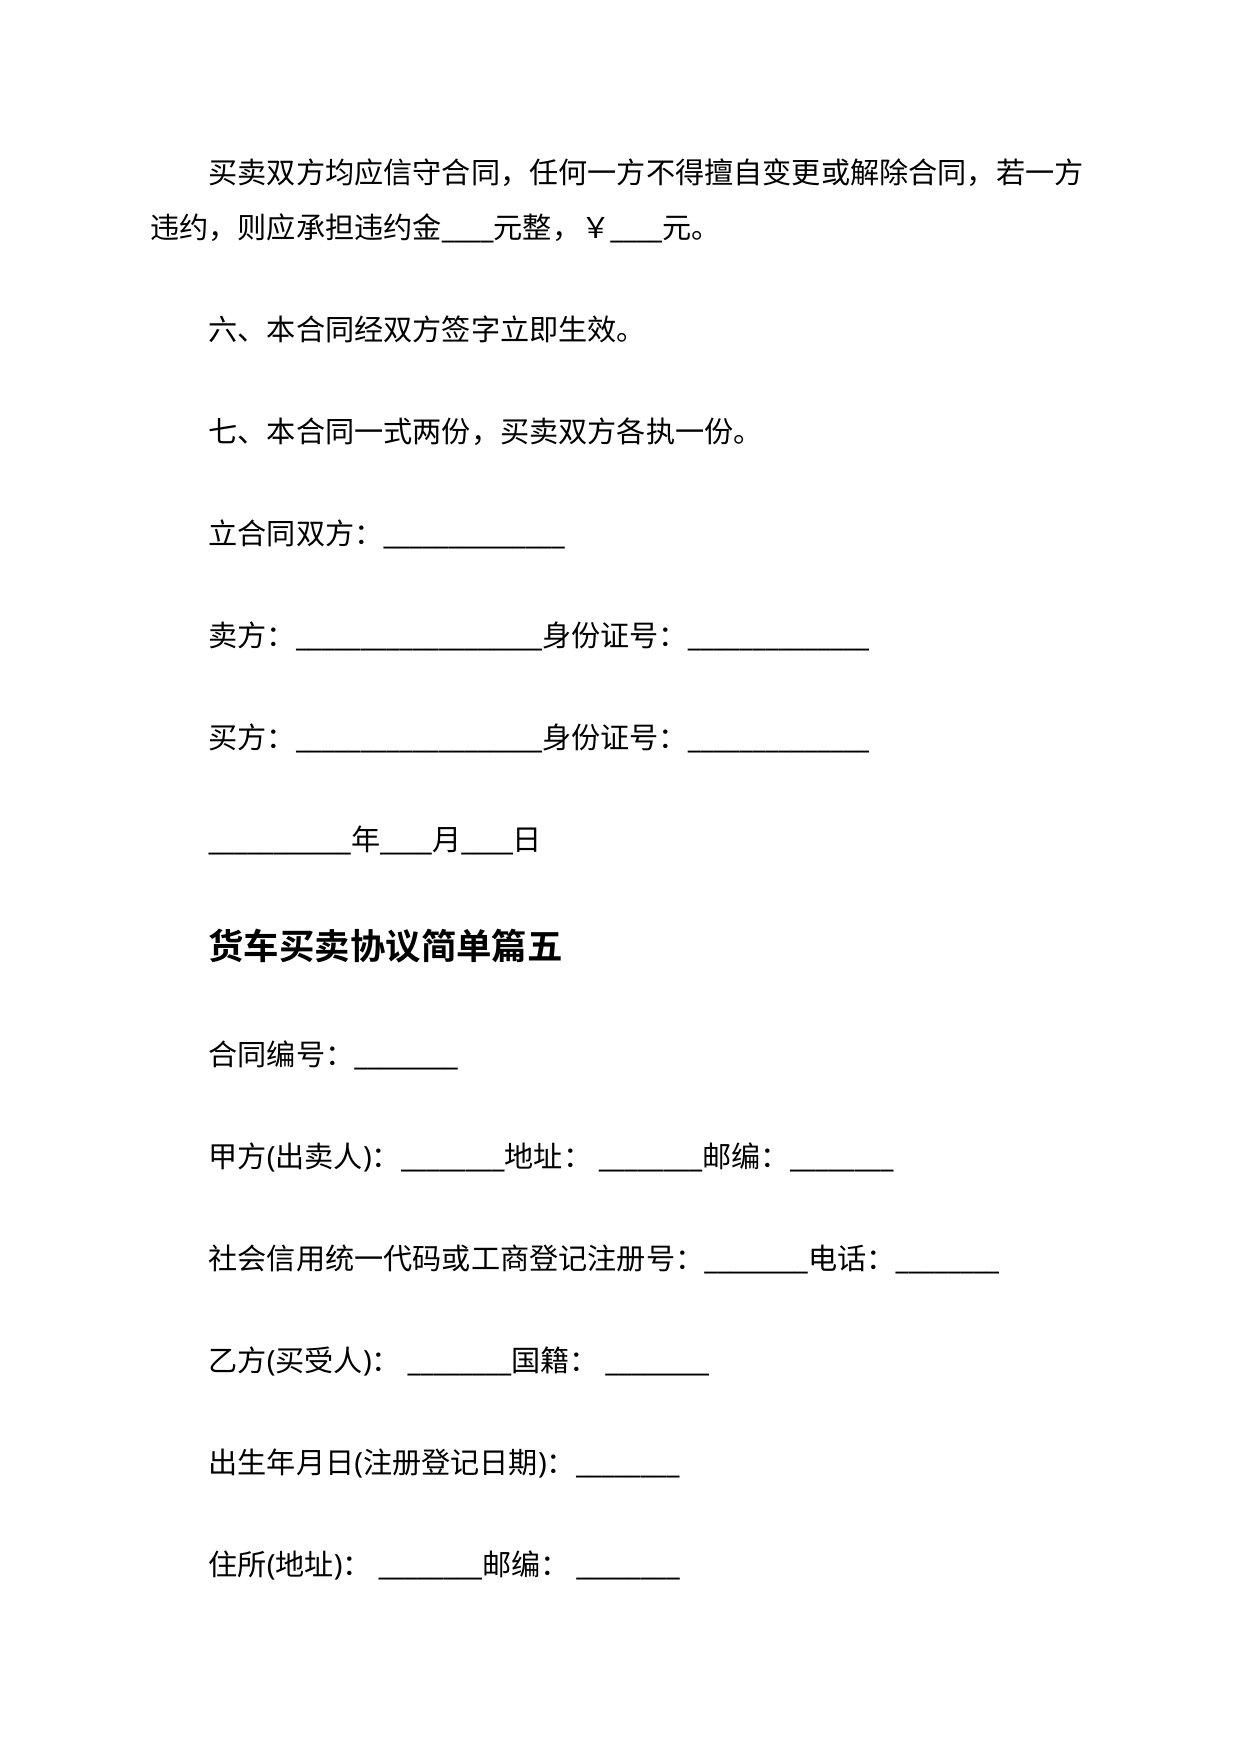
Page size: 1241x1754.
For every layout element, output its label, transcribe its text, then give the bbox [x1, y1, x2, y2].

text 买方：___________________身份证号：______________ [150, 714, 1090, 757]
text 乙方(买受人)： ________国籍： ________ [150, 1338, 1090, 1380]
text 合同编号：________ [150, 1032, 1090, 1074]
text 出生年月日(注册登记日期)：________ [150, 1440, 1090, 1482]
text 住所(地址)： ________邮编： ________ [150, 1542, 1090, 1584]
text 货车买卖协议简单篇五 [150, 918, 1090, 969]
text 买卖双方均应信守合同，任何一方不得擅自变更或解除合同，若一方违约，则应承担违约金____元整，￥____元。 [150, 150, 1090, 247]
text ___________年____月____日 [150, 816, 1090, 859]
text 立合同双方：______________ [150, 510, 1090, 553]
text 甲方(出卖人)：________地址： ________邮编：________ [150, 1134, 1090, 1176]
text 卖方：___________________身份证号：______________ [150, 612, 1090, 655]
text 社会信用统一代码或工商登记注册号：________电话：________ [150, 1236, 1090, 1278]
text 六、本合同经双方签字立即生效。 [150, 307, 1090, 349]
text 七、本合同一式两份，买卖双方各执一份。 [150, 409, 1090, 451]
